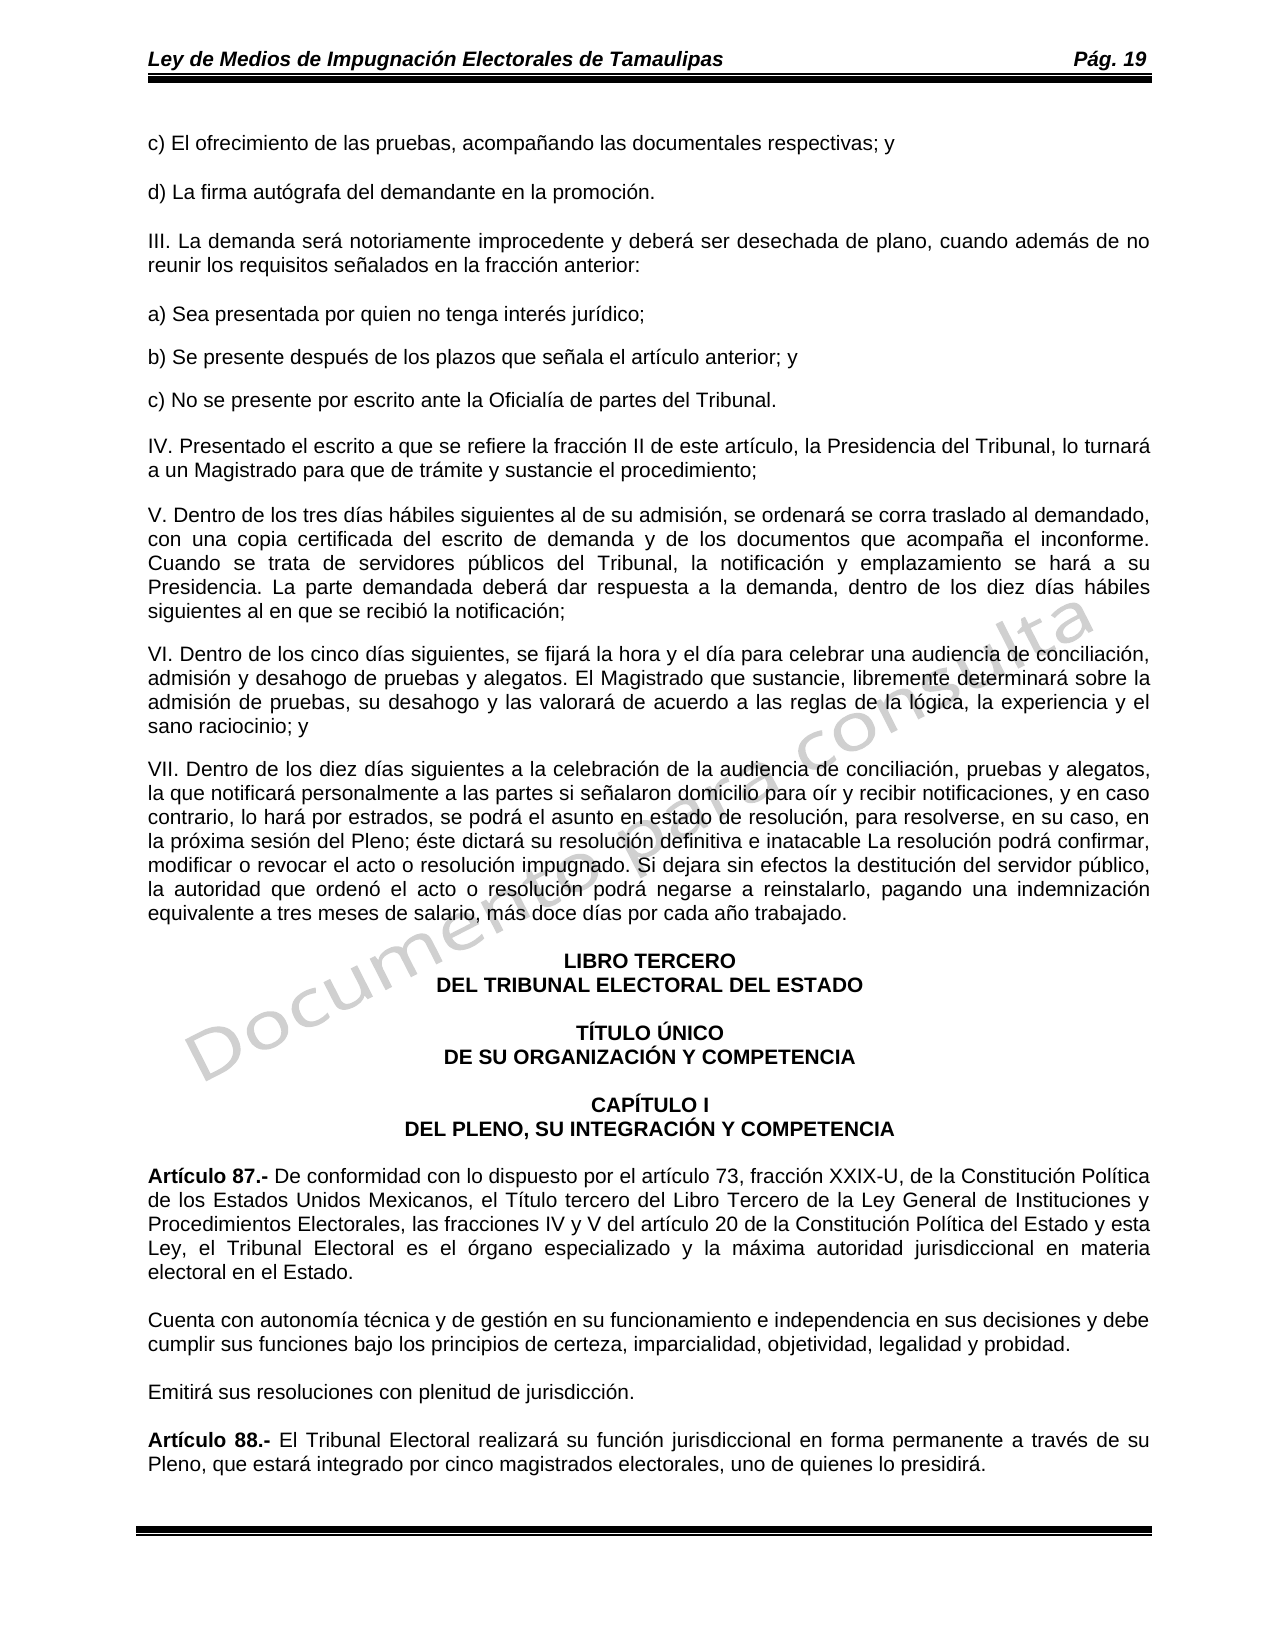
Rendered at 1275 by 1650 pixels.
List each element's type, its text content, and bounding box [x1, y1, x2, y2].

text VI. Dentro de los cinco días siguientes, se fijará la hora y el día para celebrar una audiencia de conciliación, admisión y desahogo de pruebas y alegatos. El Magistrado que sustancie, libremente determinará sobre la admisión de pruebas, su desahogo y las valorará de acuerdo a las reglas de la lógica, la experiencia y el sano raciocinio; y [148, 642, 1152, 738]
text Artículo 87.- De conformidad con lo dispuesto por el artículo 73, fracción XXIX-U, de la Constitución Política de los Estados Unidos Mexicanos, el Título tercero del Libro Tercero de la Ley General de Instituciones y Procedimientos Electorales, las fracciones IV y V del artículo 20 de la Constitución Política del Estado y esta Ley, el Tribunal Electoral es el órgano especializado y la máxima autoridad jurisdiccional en materia electoral en el Estado. [148, 1164, 1152, 1284]
text V. Dentro de los tres días hábiles siguientes al de su admisión, se ordenará se corra traslado al demandado, con una copia certificada del escrito de demanda y de los documentos que acompaña el inconforme. Cuando se trata de servidores públicos del Tribunal, la notificación y emplazamiento se hará a su Presidencia. La parte demandada deberá dar respuesta a la demanda, dentro de los diez días hábiles siguientes al en que se recibió la notificación; [148, 503, 1152, 623]
text a) Sea presentada por quien no tenga interés jurídico; [148, 302, 1152, 326]
text TÍTULO ÚNICO [148, 1021, 1152, 1044]
text Cuenta con autonomía técnica y de gestión en su funcionamiento e independencia en sus decisiones y debe cumplir sus funciones bajo los principios de certeza, imparcialidad, objetividad, legalidad y probidad. [148, 1308, 1152, 1356]
text c) No se presente por escrito ante la Oficialía de partes del Tribunal. [148, 388, 1152, 412]
text CAPÍTULO I [148, 1092, 1152, 1116]
text Artículo 88.- El Tribunal Electoral realizará su función jurisdiccional en forma permanente a través de su Pleno, que estará integrado por cinco magistrados electorales, uno de quienes lo presidirá. [148, 1428, 1152, 1476]
text c) El ofrecimiento de las pruebas, acompañando las documentales respectivas; y [148, 131, 1152, 155]
text VII. Dentro de los diez días siguientes a la celebración de la audiencia de conciliación, pruebas y alegatos, la que notificará personalmente a las partes si señalaron domicilio para oír y recibir notificaciones, y en caso contrario, lo hará por estrados, se podrá el asunto en estado de resolución, para resolverse, en su caso, en la próxima sesión del Pleno; éste dictará su resolución definitiva e inatacable La resolución podrá confirmar, modificar o revocar el acto o resolución impugnado. Si dejara sin efectos la destitución del servidor público, la autoridad que ordenó el acto o resolución podrá negarse a reinstalarlo, pagando una indemnización equivalente a tres meses de salario, más doce días por cada año trabajado. [148, 757, 1152, 925]
text b) Se presente después de los plazos que señala el artículo anterior; y [148, 345, 1152, 369]
text III. La demanda será notoriamente improcedente y deberá ser desechada de plano, cuando además de no reunir los requisitos señalados en la fracción anterior: [148, 229, 1152, 277]
text IV. Presentado el escrito a que se refiere la fracción II de este artículo, la Presidencia del Tribunal, lo turnará a un Magistrado para que de trámite y sustancie el procedimiento; [148, 434, 1152, 482]
text DE SU ORGANIZACIÓN Y COMPETENCIA [148, 1044, 1152, 1068]
text DEL TRIBUNAL ELECTORAL DEL ESTADO [148, 973, 1152, 997]
text d) La firma autógrafa del demandante en la promoción. [148, 180, 1152, 204]
text LIBRO TERCERO [148, 949, 1152, 973]
text Emitirá sus resoluciones con plenitud de jurisdicción. [148, 1380, 1152, 1404]
text DEL PLENO, SU INTEGRACIÓN Y COMPETENCIA [148, 1116, 1152, 1140]
